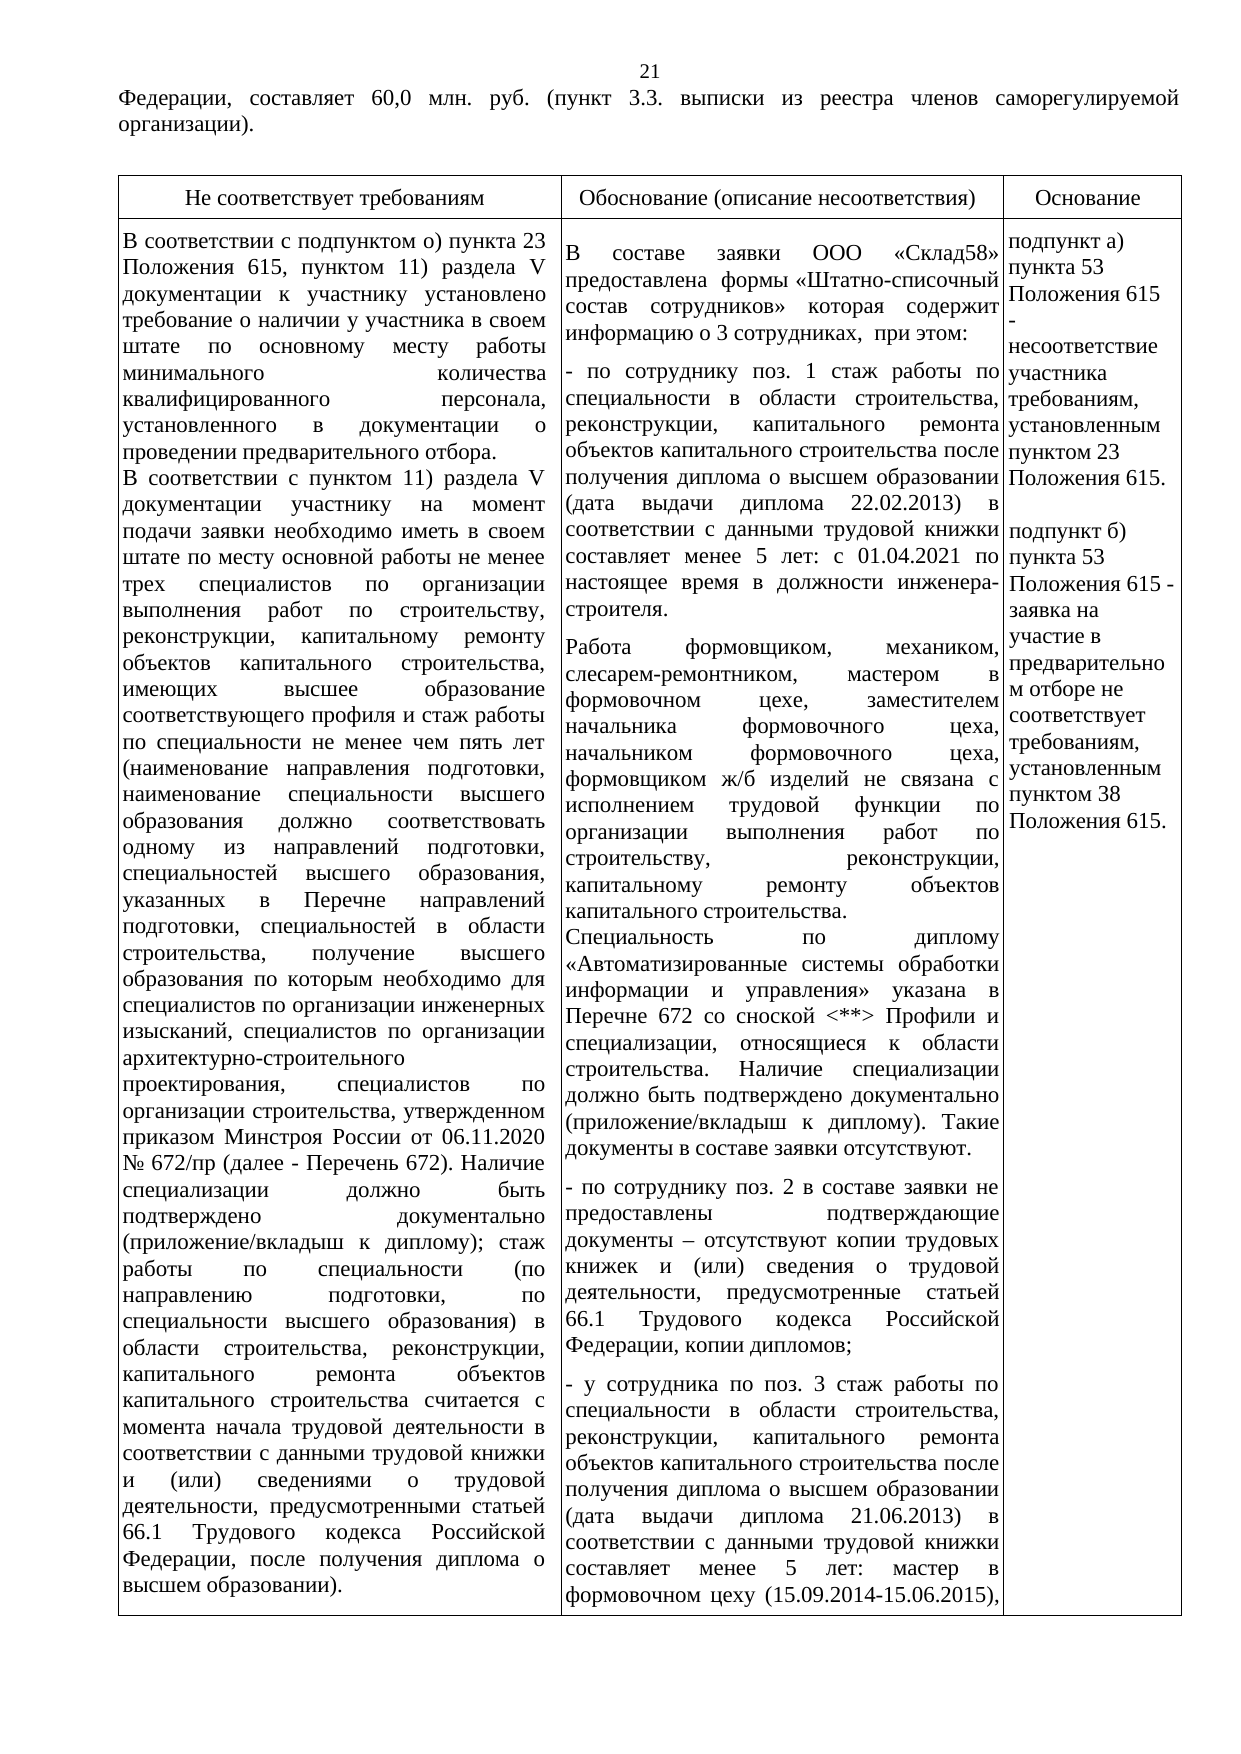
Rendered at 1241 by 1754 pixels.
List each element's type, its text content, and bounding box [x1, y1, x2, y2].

table_header Основание [1004, 176, 1181, 218]
table_header Обоснование (описание несоответствия) [562, 176, 1003, 218]
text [118, 83, 1181, 136]
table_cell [119, 219, 561, 1615]
table_header Не соответствует требованиям [119, 176, 561, 218]
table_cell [562, 219, 1003, 1615]
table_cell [1004, 219, 1181, 1615]
